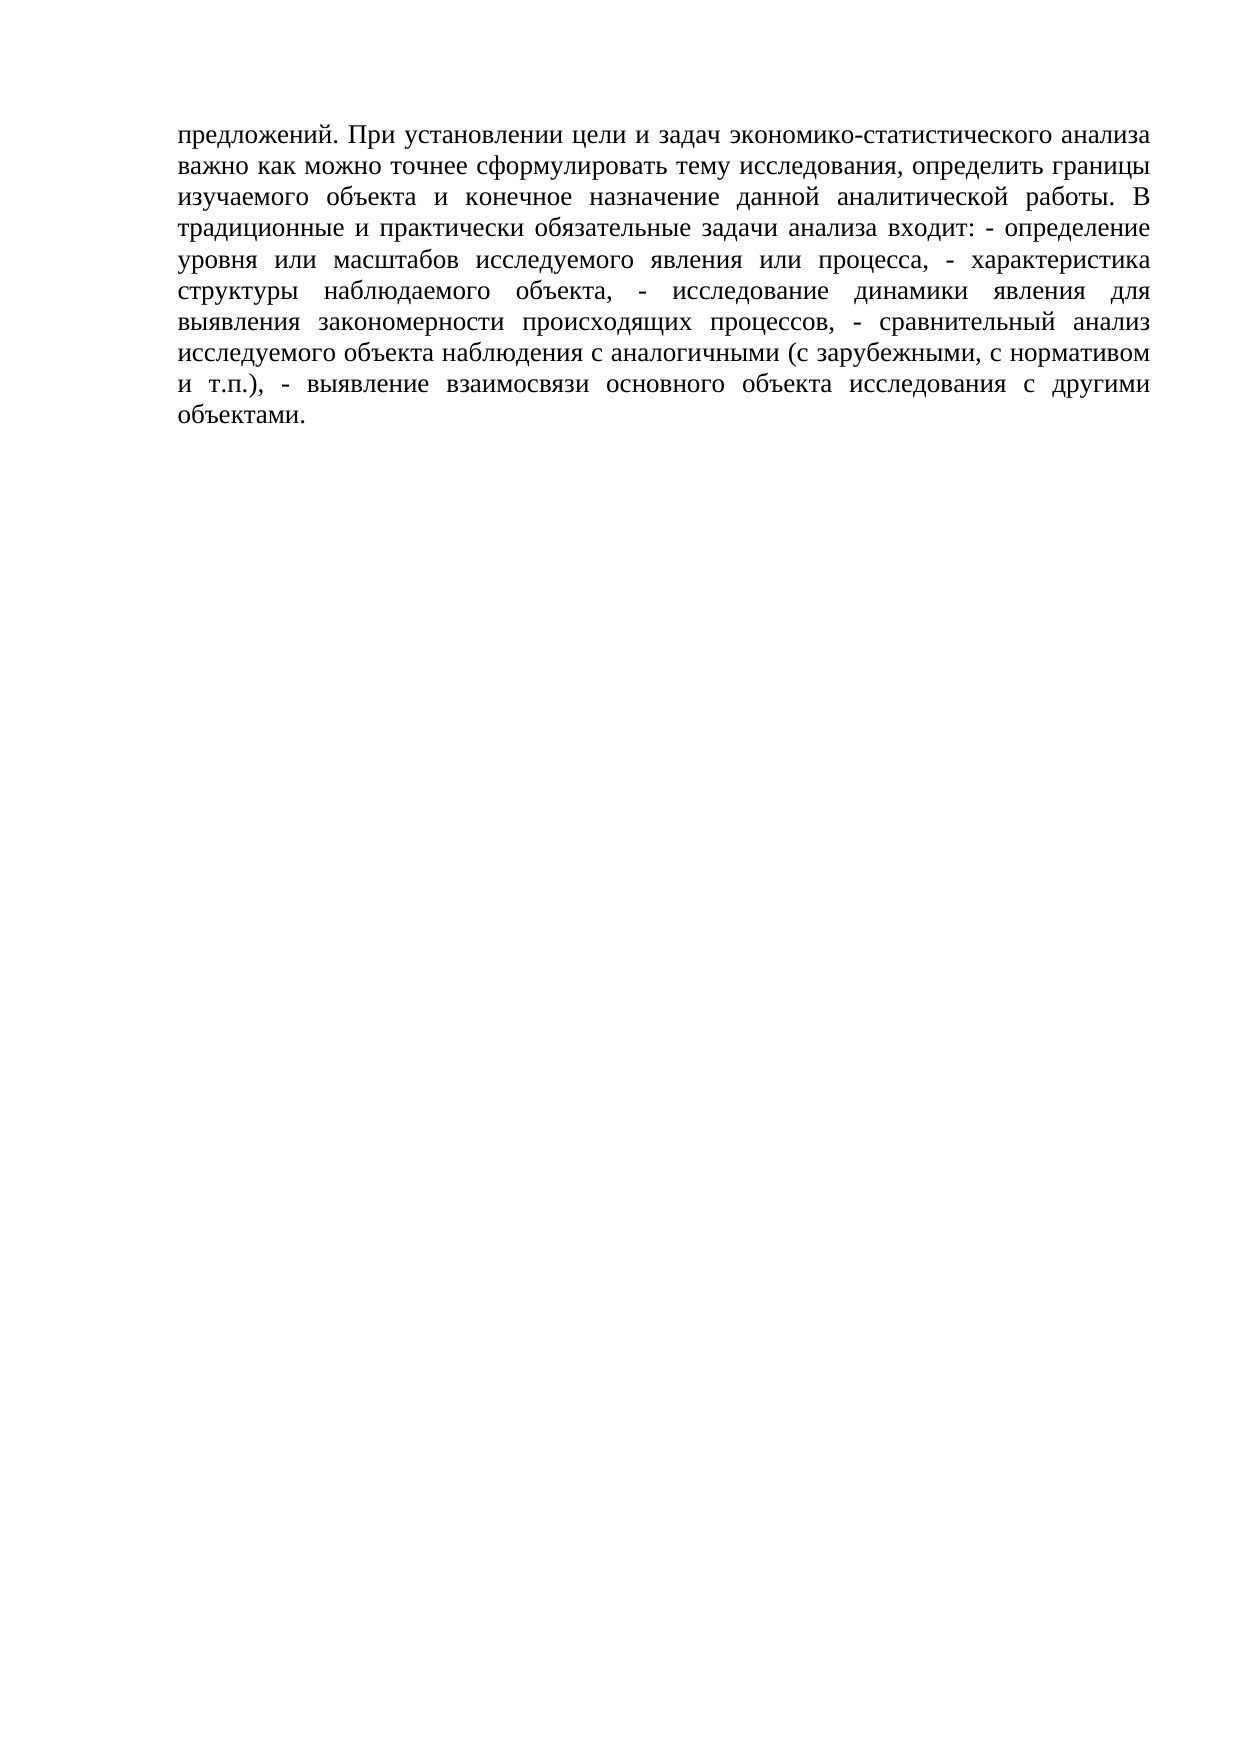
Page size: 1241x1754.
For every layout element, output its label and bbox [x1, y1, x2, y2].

text [177, 118, 1152, 429]
